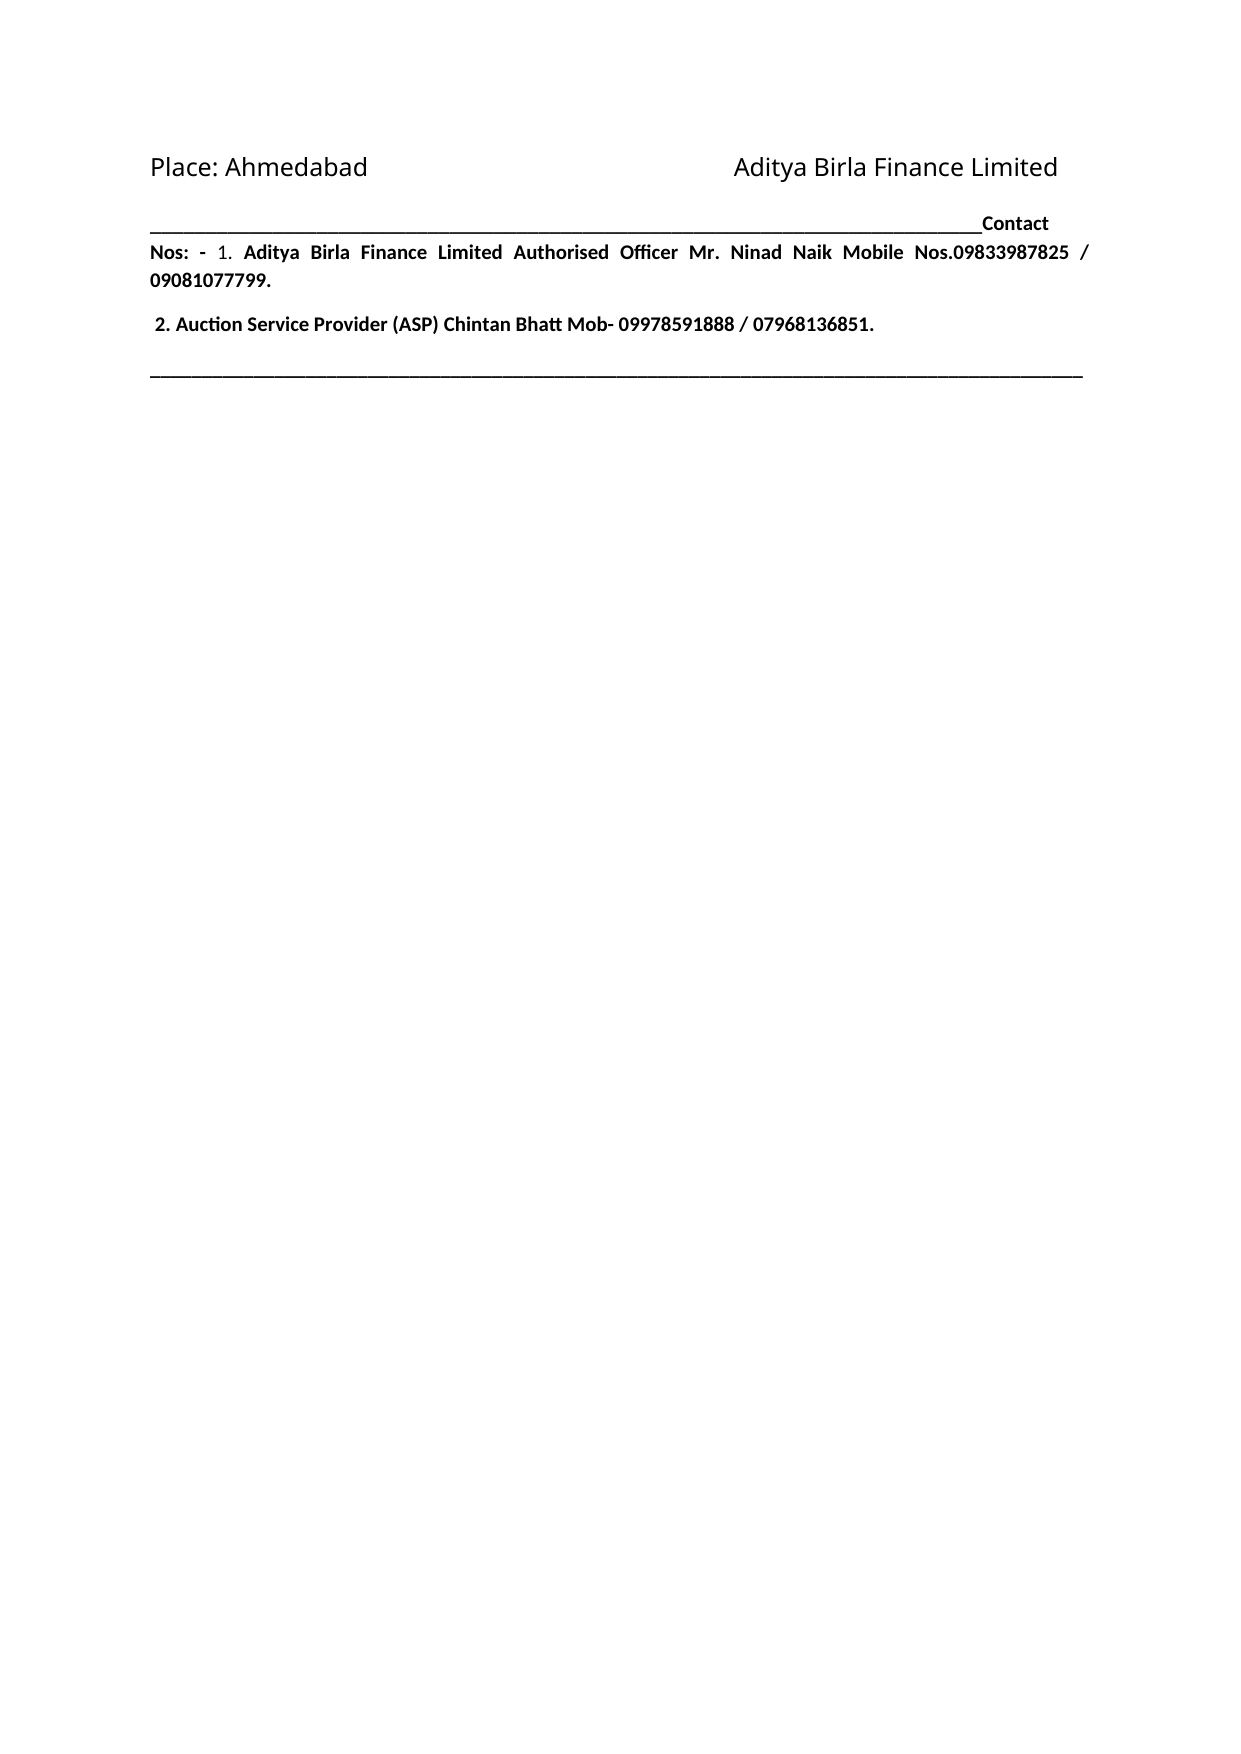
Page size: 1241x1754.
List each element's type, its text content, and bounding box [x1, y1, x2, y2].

text ___________________________________________________________________________Contact Nos: - 1. Aditya Birla Finance Limited Authorised Officer Mr. Ninad Naik Mobile Nos.09833987825 / 09081077799. [150, 203, 1090, 292]
text 2. Auction Service Provider (ASP) Chintan Bhatt Mob- 09978591888 / 07968136851. [150, 311, 1090, 336]
text __________________________________________________________________________________________ [150, 355, 1090, 380]
text Place: Ahmedabad Aditya Birla Finance Limited [150, 150, 1090, 184]
